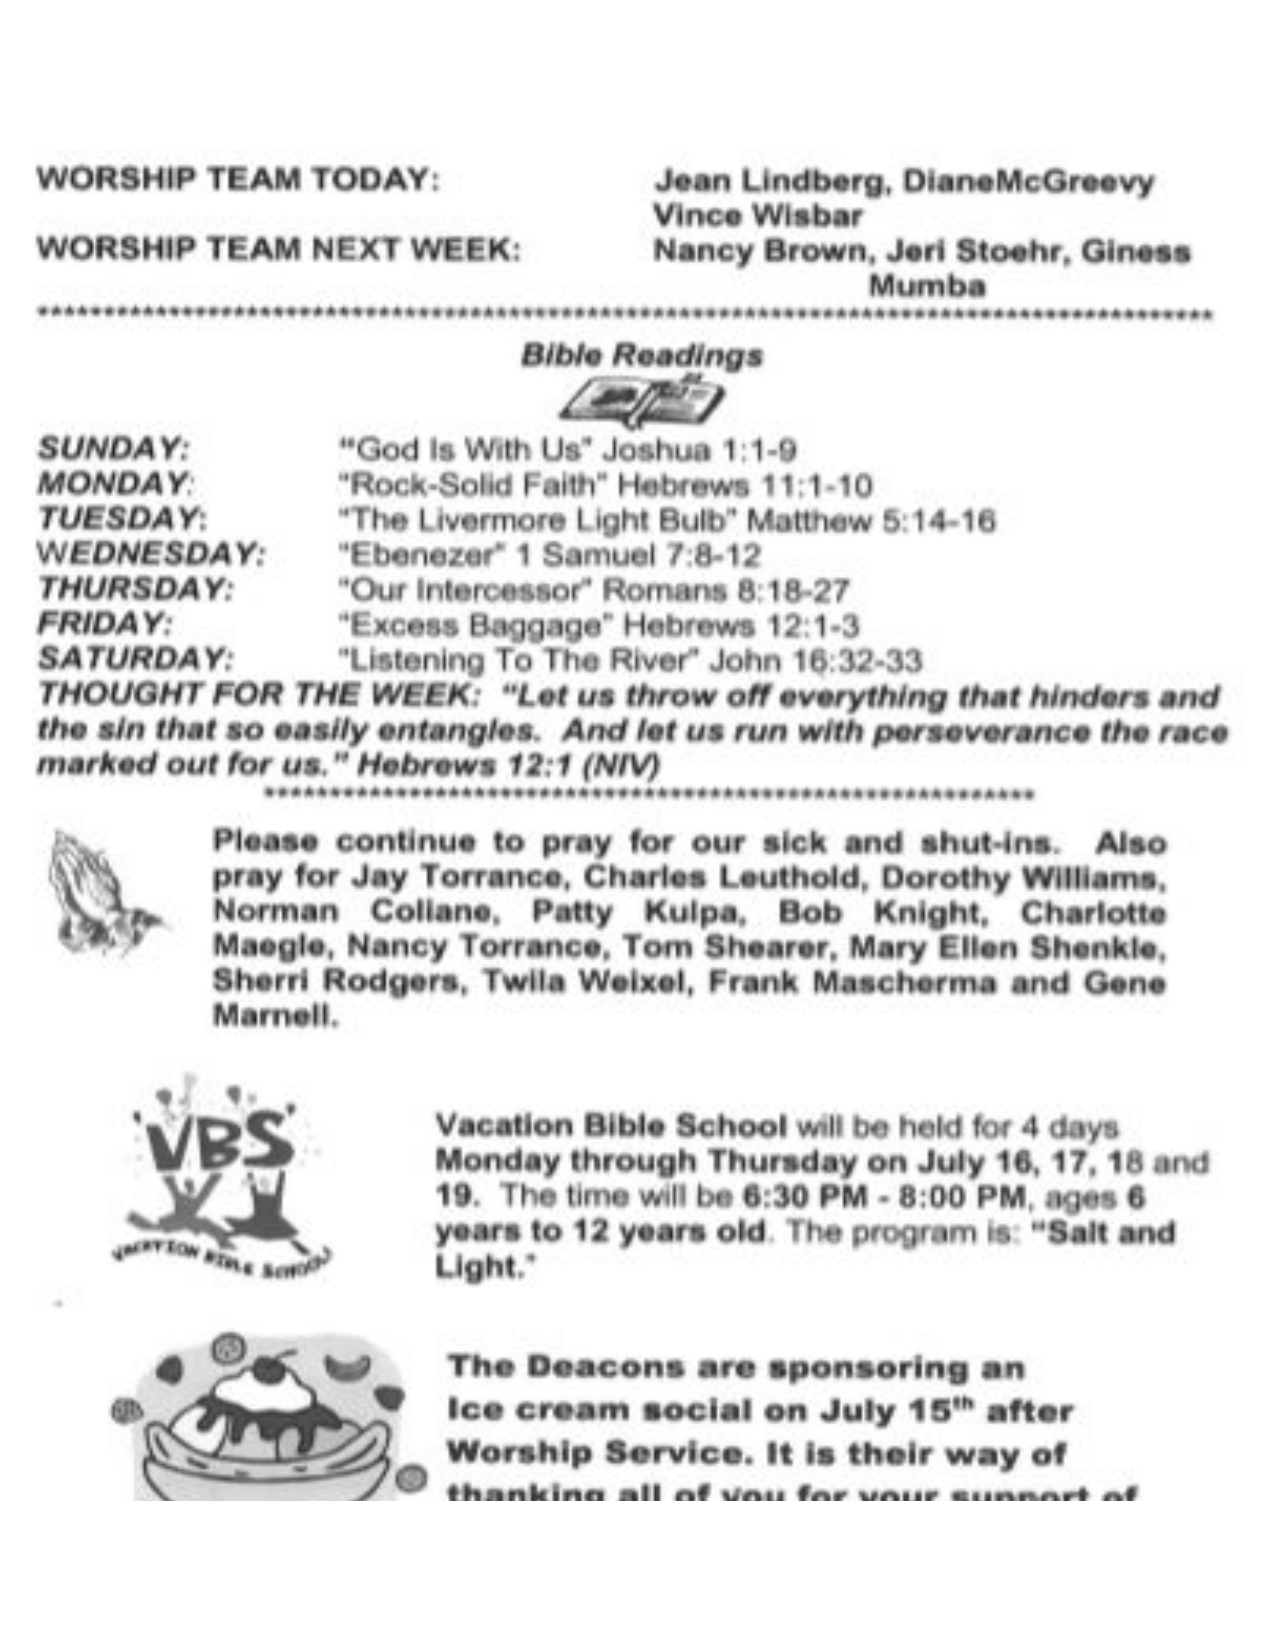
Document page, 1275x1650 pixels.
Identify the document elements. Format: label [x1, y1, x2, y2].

picture [9, 150, 1260, 1501]
